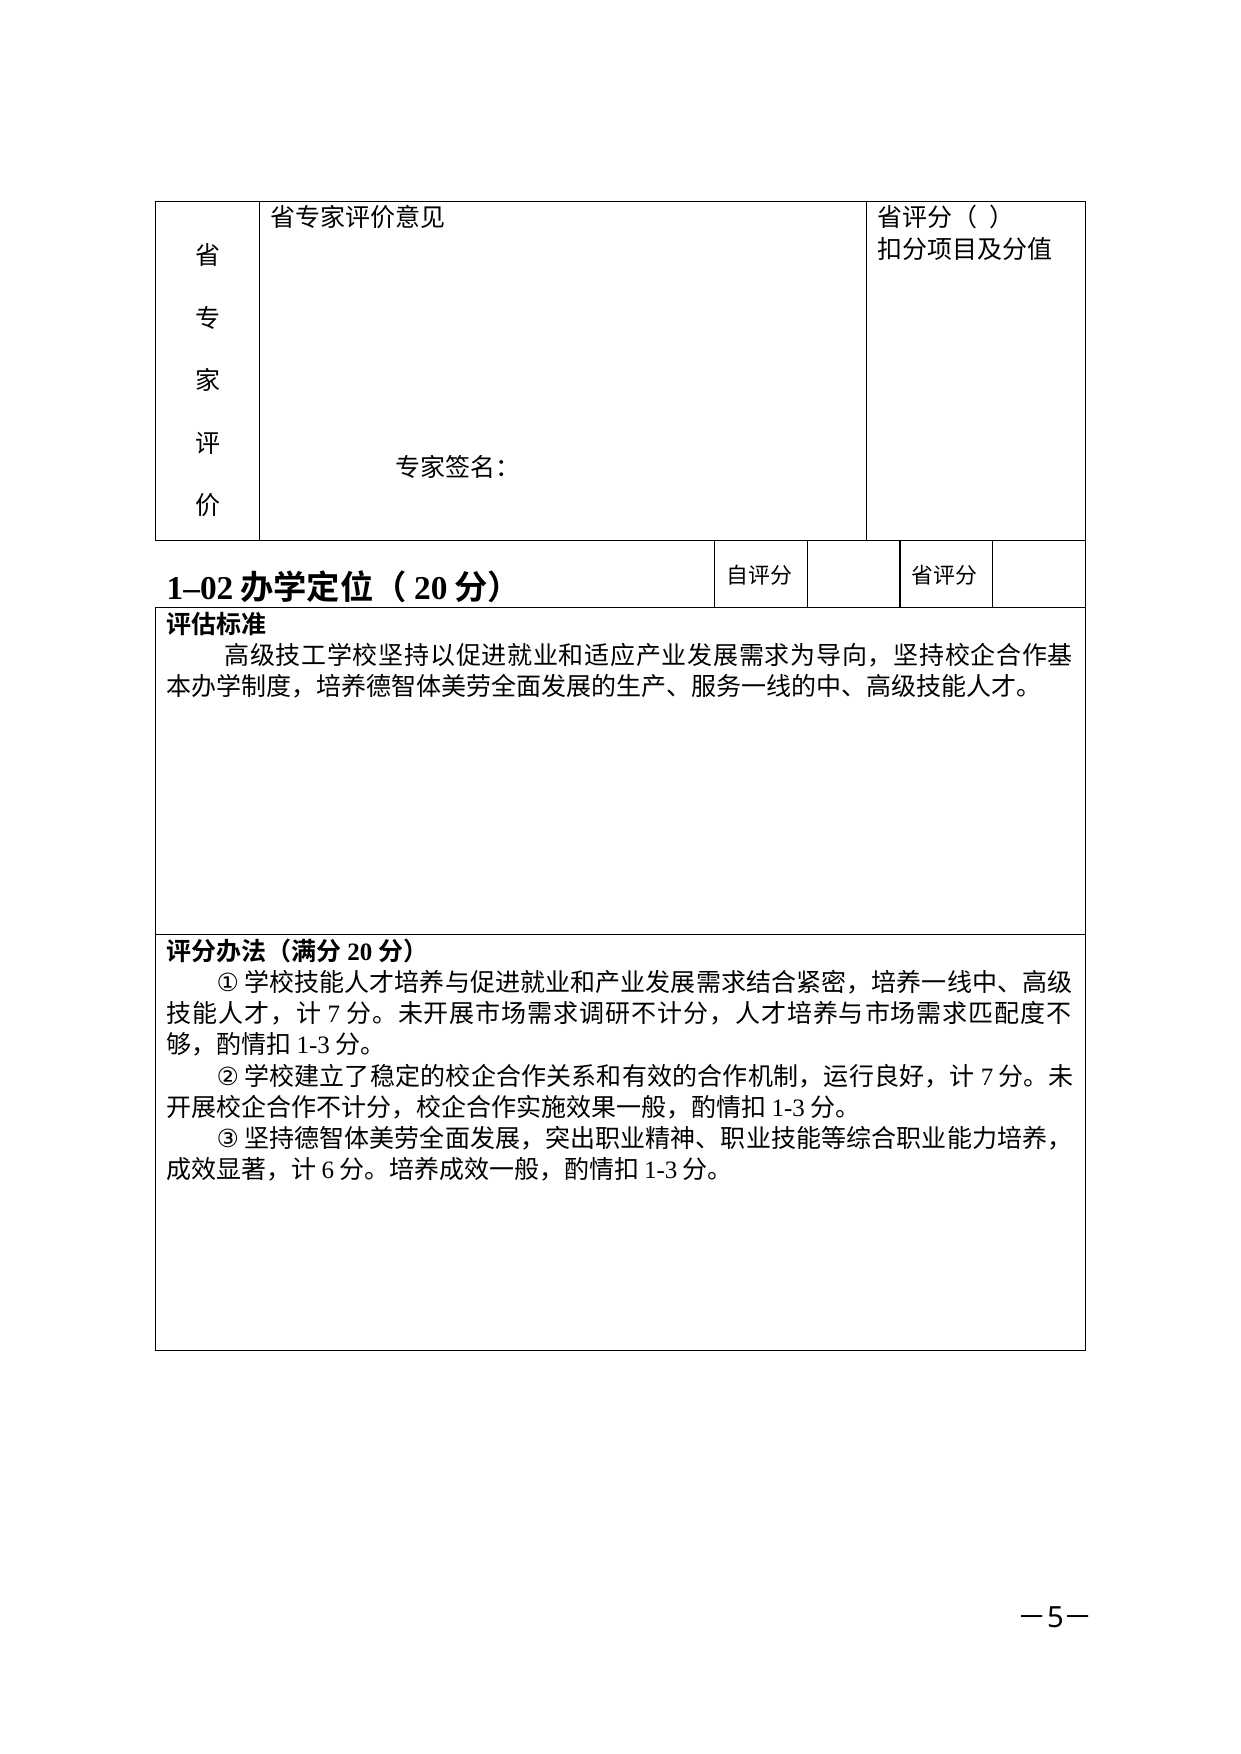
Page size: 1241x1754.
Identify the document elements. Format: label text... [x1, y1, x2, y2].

table_cell 省 专 家 评 价 [156, 202, 259, 540]
table_cell 省评分 [901, 541, 992, 607]
table_cell [808, 541, 899, 607]
table_cell 1–02办学定位（ 20分） [155, 541, 714, 607]
table_cell 省专家评价意见 专家签名： [260, 202, 866, 540]
table_cell [993, 541, 1085, 607]
table_cell 评估标准 高级技工学校坚持以促进就业和适应产业发展需求为导向，坚持校企合作基本办学制度，培养德智体美劳全面发展的生产、服务一线的中、高级技能人才。 [156, 608, 1085, 934]
table_cell 自评分 [715, 541, 807, 607]
table_cell 评分办法（满分 20 分） ①学校技能人才培养与促进就业和产业发展需求结合紧密，培养一线中、高级技能人才，计7分。未开展市场需求调研不计分，人才培养与市场需求匹配度不够，酌情扣1-3分。 ②学校建立了稳定的校企合作关系和有效的合作机制，运行良好，计7分。未开展校企合作不计分，校企合作实施效果一般，酌情扣1-3分。 ③坚持德智体美劳全面发展，突出职业精神、职业技能等综合职业能力培养，成效显著，计6分。培养成效一般，酌情扣1-3分。 [156, 935, 1085, 1349]
table_cell 省评分（ ） 扣分项目及分值 [867, 202, 1085, 540]
